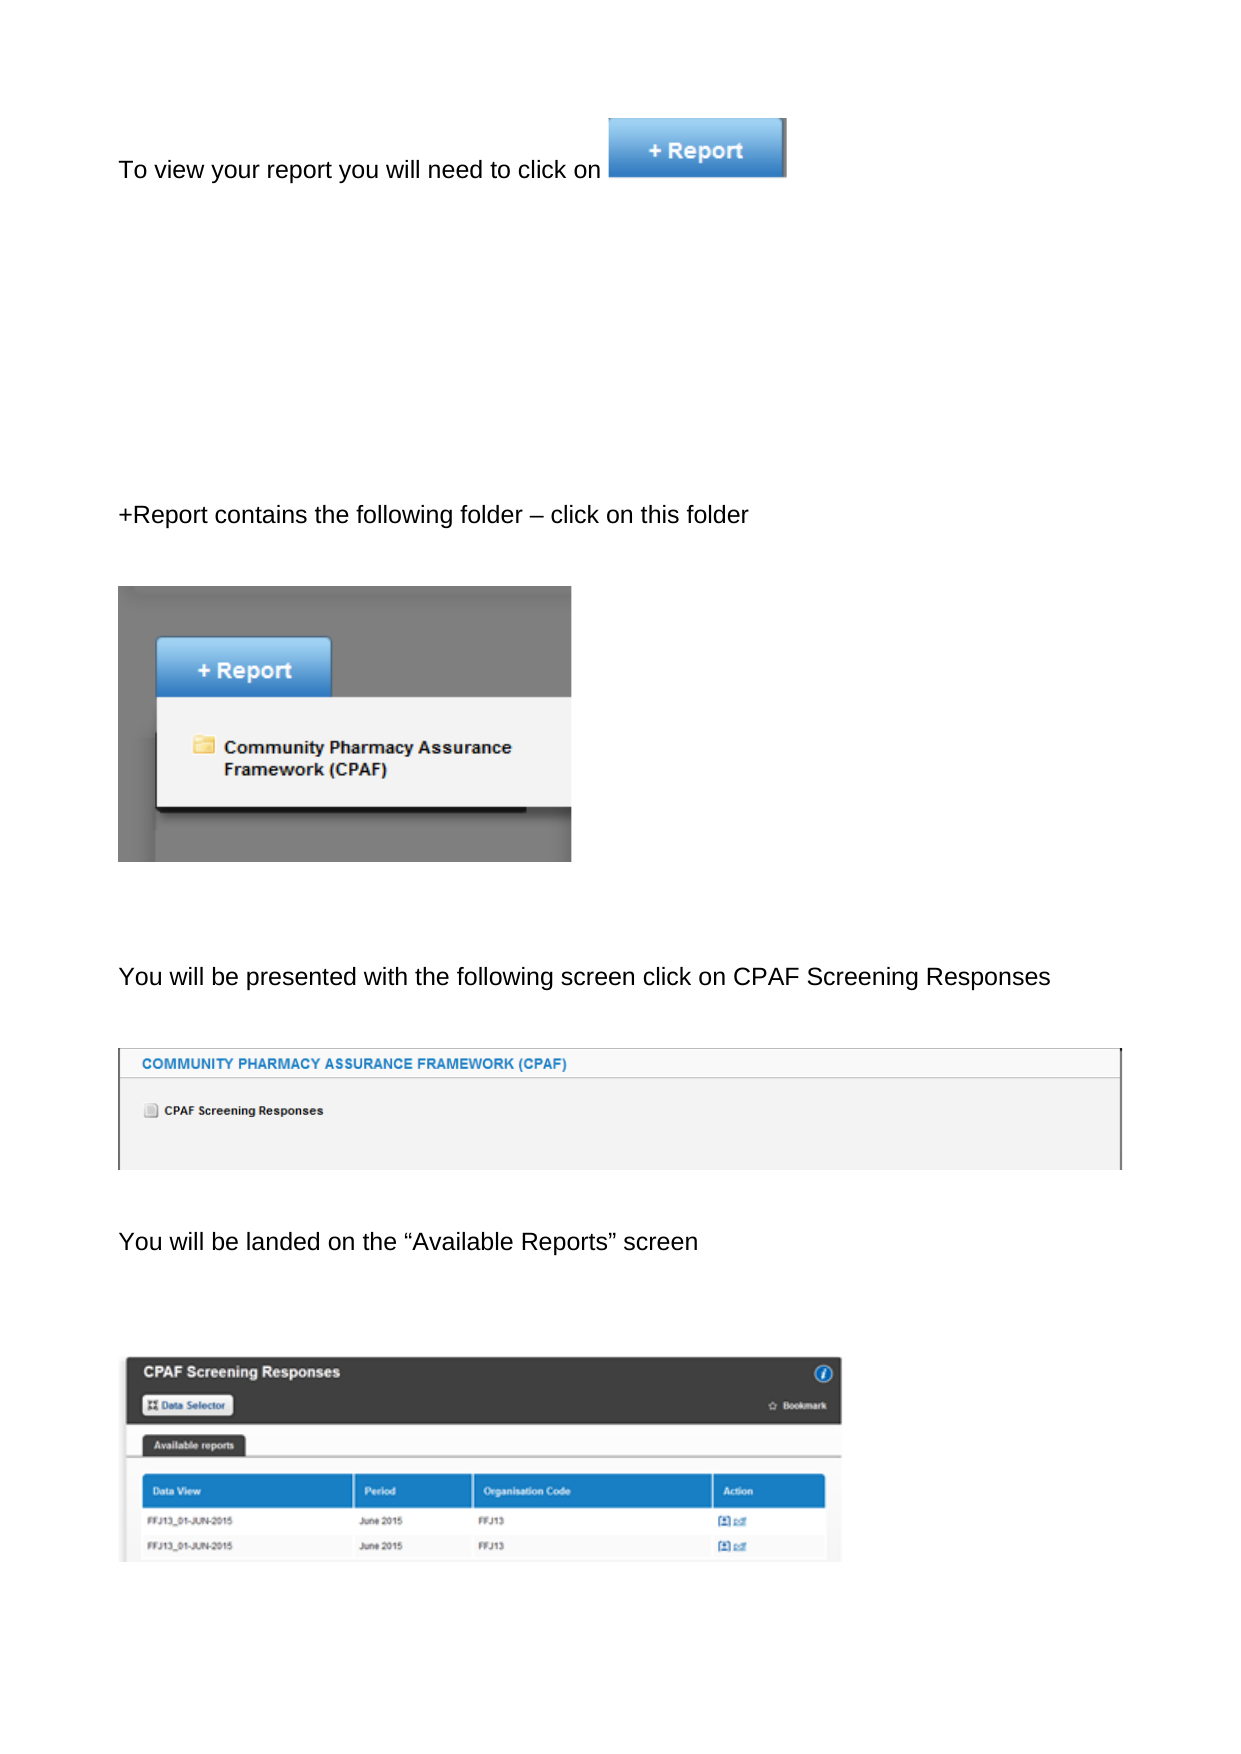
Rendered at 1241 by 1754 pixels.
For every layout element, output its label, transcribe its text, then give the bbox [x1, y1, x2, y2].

picture [118, 1048, 1123, 1170]
picture [118, 1356, 864, 1562]
text To view your report you will need to click on [118, 118, 1122, 184]
text You will be presented with the following screen click on CPAF Screening Responses [118, 962, 1122, 991]
picture [118, 586, 572, 862]
text You will be landed on the “Available Reports” screen [118, 1227, 1122, 1256]
text +Report contains the following folder – click on this folder [118, 500, 1122, 529]
picture [608, 118, 787, 179]
